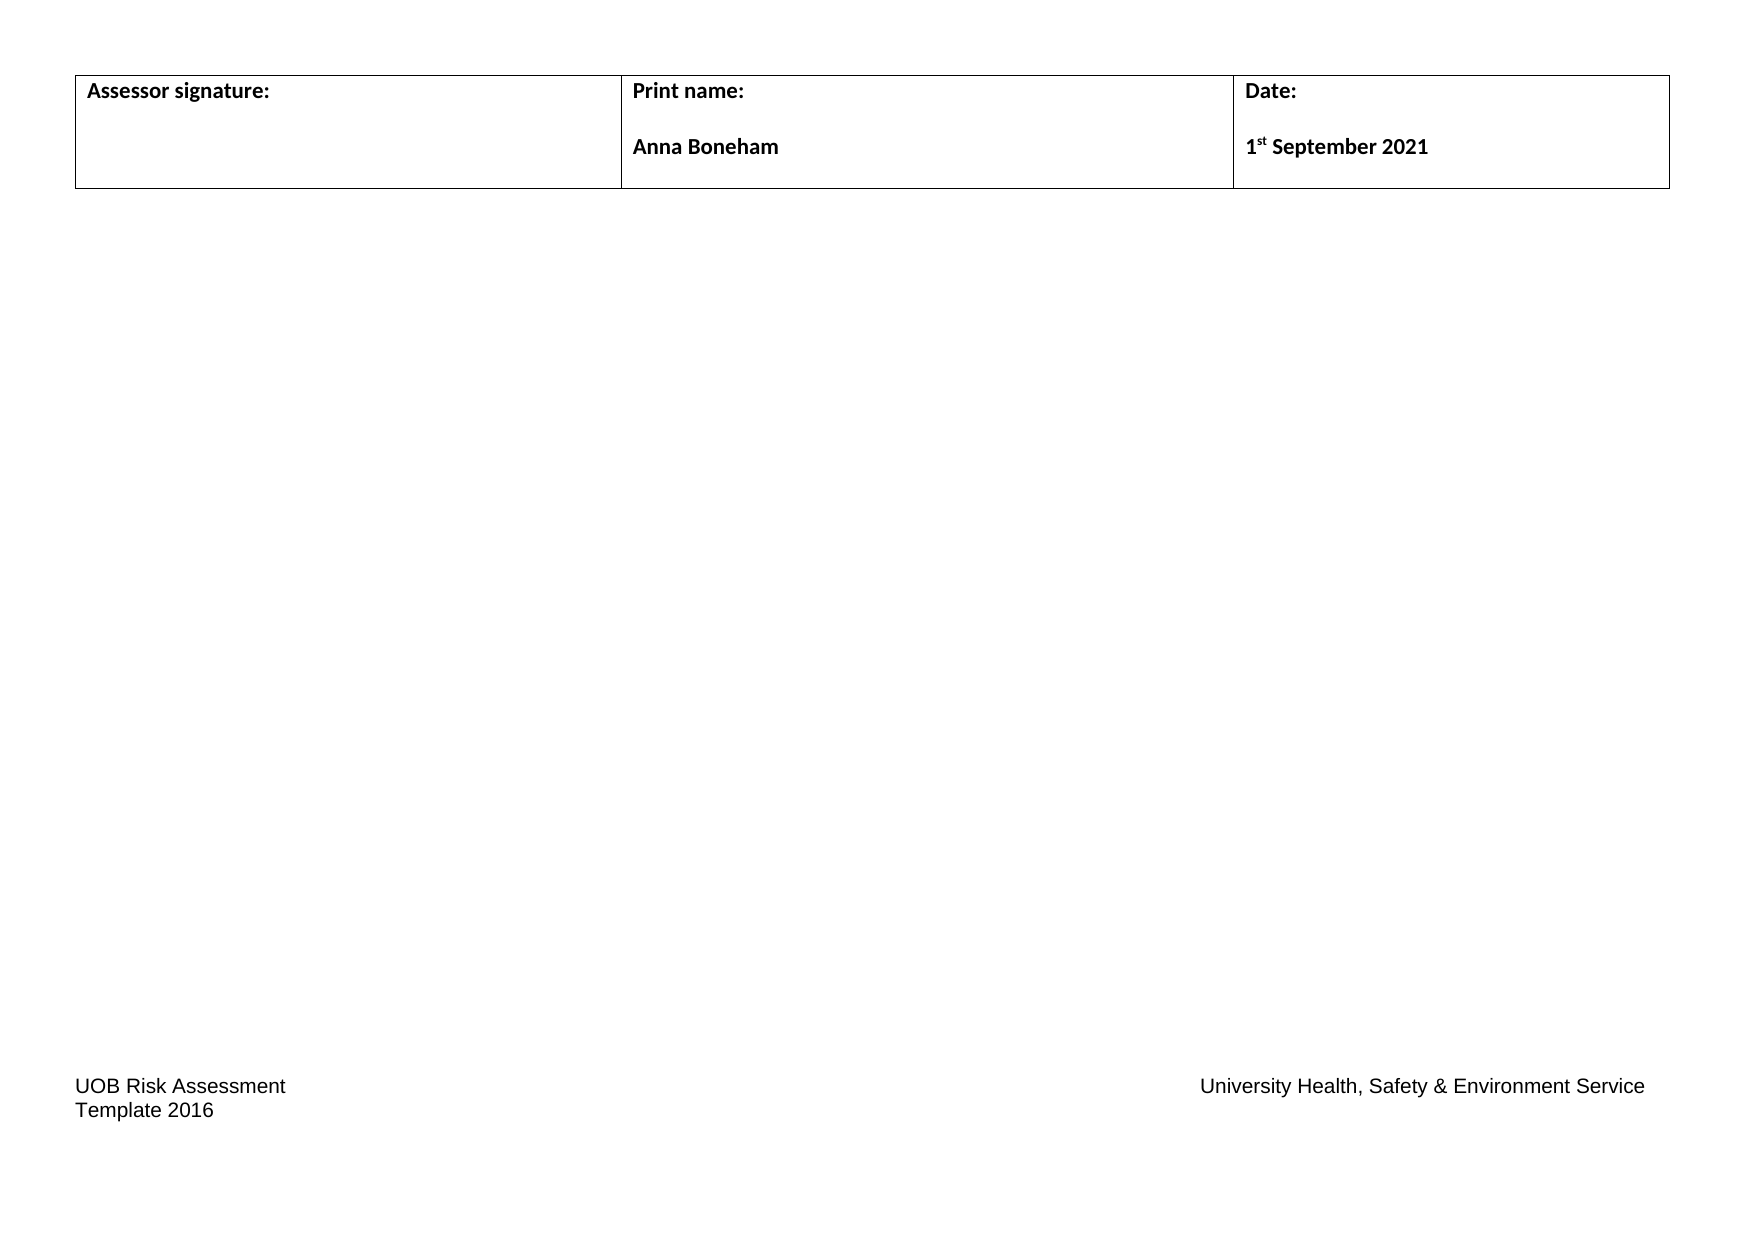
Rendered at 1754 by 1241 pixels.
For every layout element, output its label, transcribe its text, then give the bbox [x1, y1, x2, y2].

table_header Date: 1st September 2021 [1234, 76, 1669, 188]
table_header Print name: Anna Boneham [622, 76, 1233, 188]
table_header Assessor signature: [76, 76, 621, 188]
